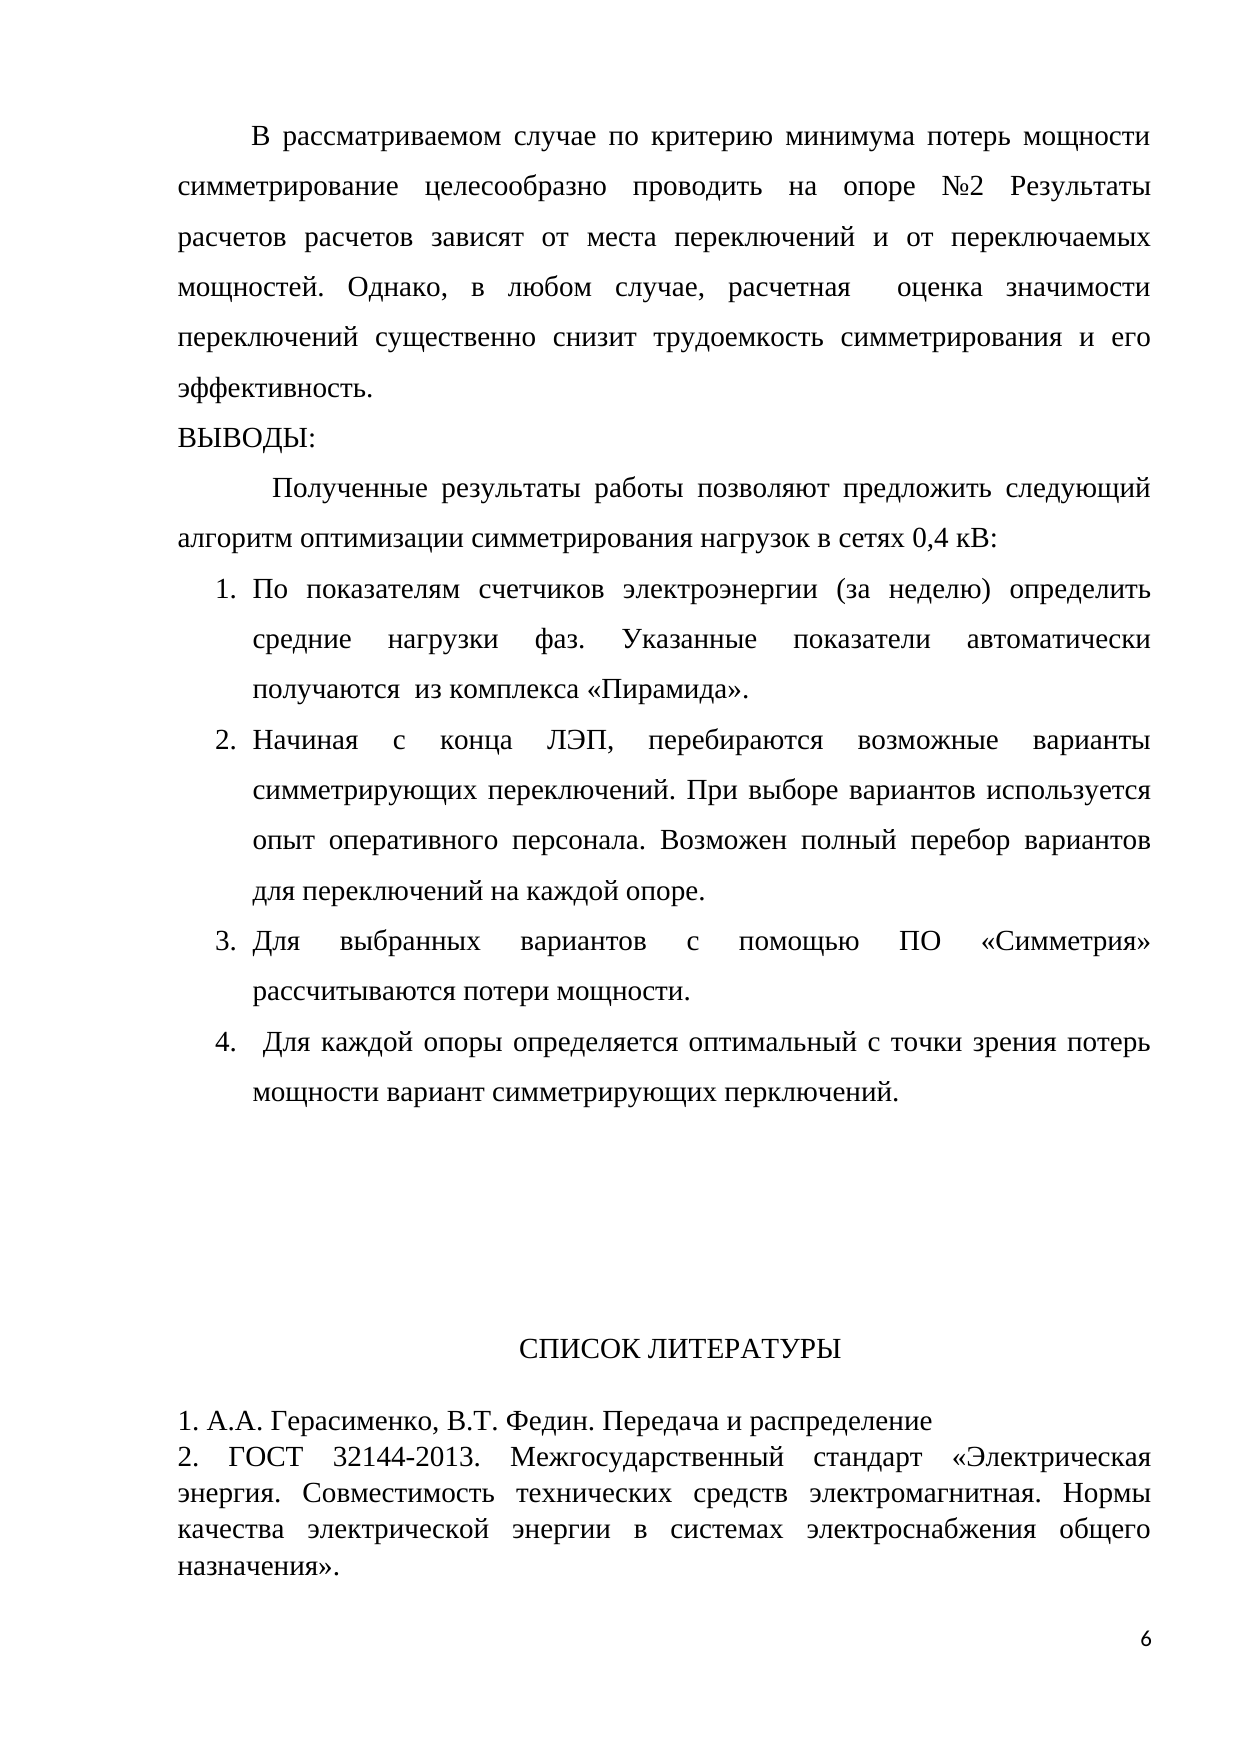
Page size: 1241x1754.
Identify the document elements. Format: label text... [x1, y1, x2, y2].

text ВЫВОДЫ: [177, 420, 1152, 453]
list По показателям счетчиков электроэнергии (за неделю) определить средние нагрузки фаз. Указанные показатели автоматически получаются из комплекса «Пирамида». [215, 571, 1152, 705]
text СПИСОК ЛИТЕРАТУРЫ [177, 1331, 1152, 1364]
text 2. ГОСТ 32144-2013. Межгосударственный стандарт «Электрическая энергия. Совместимость технических средств электромагнитная. Нормы качества электрической энергии в системах электроснабжения общего назначения». [177, 1439, 1152, 1581]
text 1. А.А. Герасименко, В.Т. Федин. Передача и распределение [177, 1403, 1152, 1437]
list Для каждой опоры определяется оптимальный с точки зрения потерь мощности вариант симметрирующих перключений. [215, 1024, 1152, 1108]
text В рассматриваемом случае по критерию минимума потерь мощности симметрирование целесообразно проводить на опоре №2 Результаты расчетов расчетов зависят от места переключений и от переключаемых мощностей. Однако, в любом случае, расчетная оценка значимости переключений существенно снизит трудоемкость симметрирования и его эффективность. [177, 118, 1152, 403]
list Начиная с конца ЛЭП, перебираются возможные варианты симметрирующих переключений. При выборе вариантов используется опыт оперативного персонала. Возможен полный перебор вариантов для переключений на каждой опоре. [215, 722, 1152, 906]
list Для выбранных вариантов с помощью ПО «Симметрия» рассчитываются потери мощности. [215, 923, 1152, 1007]
text Полученные результаты работы позволяют предложить следующий алгоритм оптимизации симметрирования нагрузок в сетях 0,4 кВ: [177, 470, 1152, 554]
